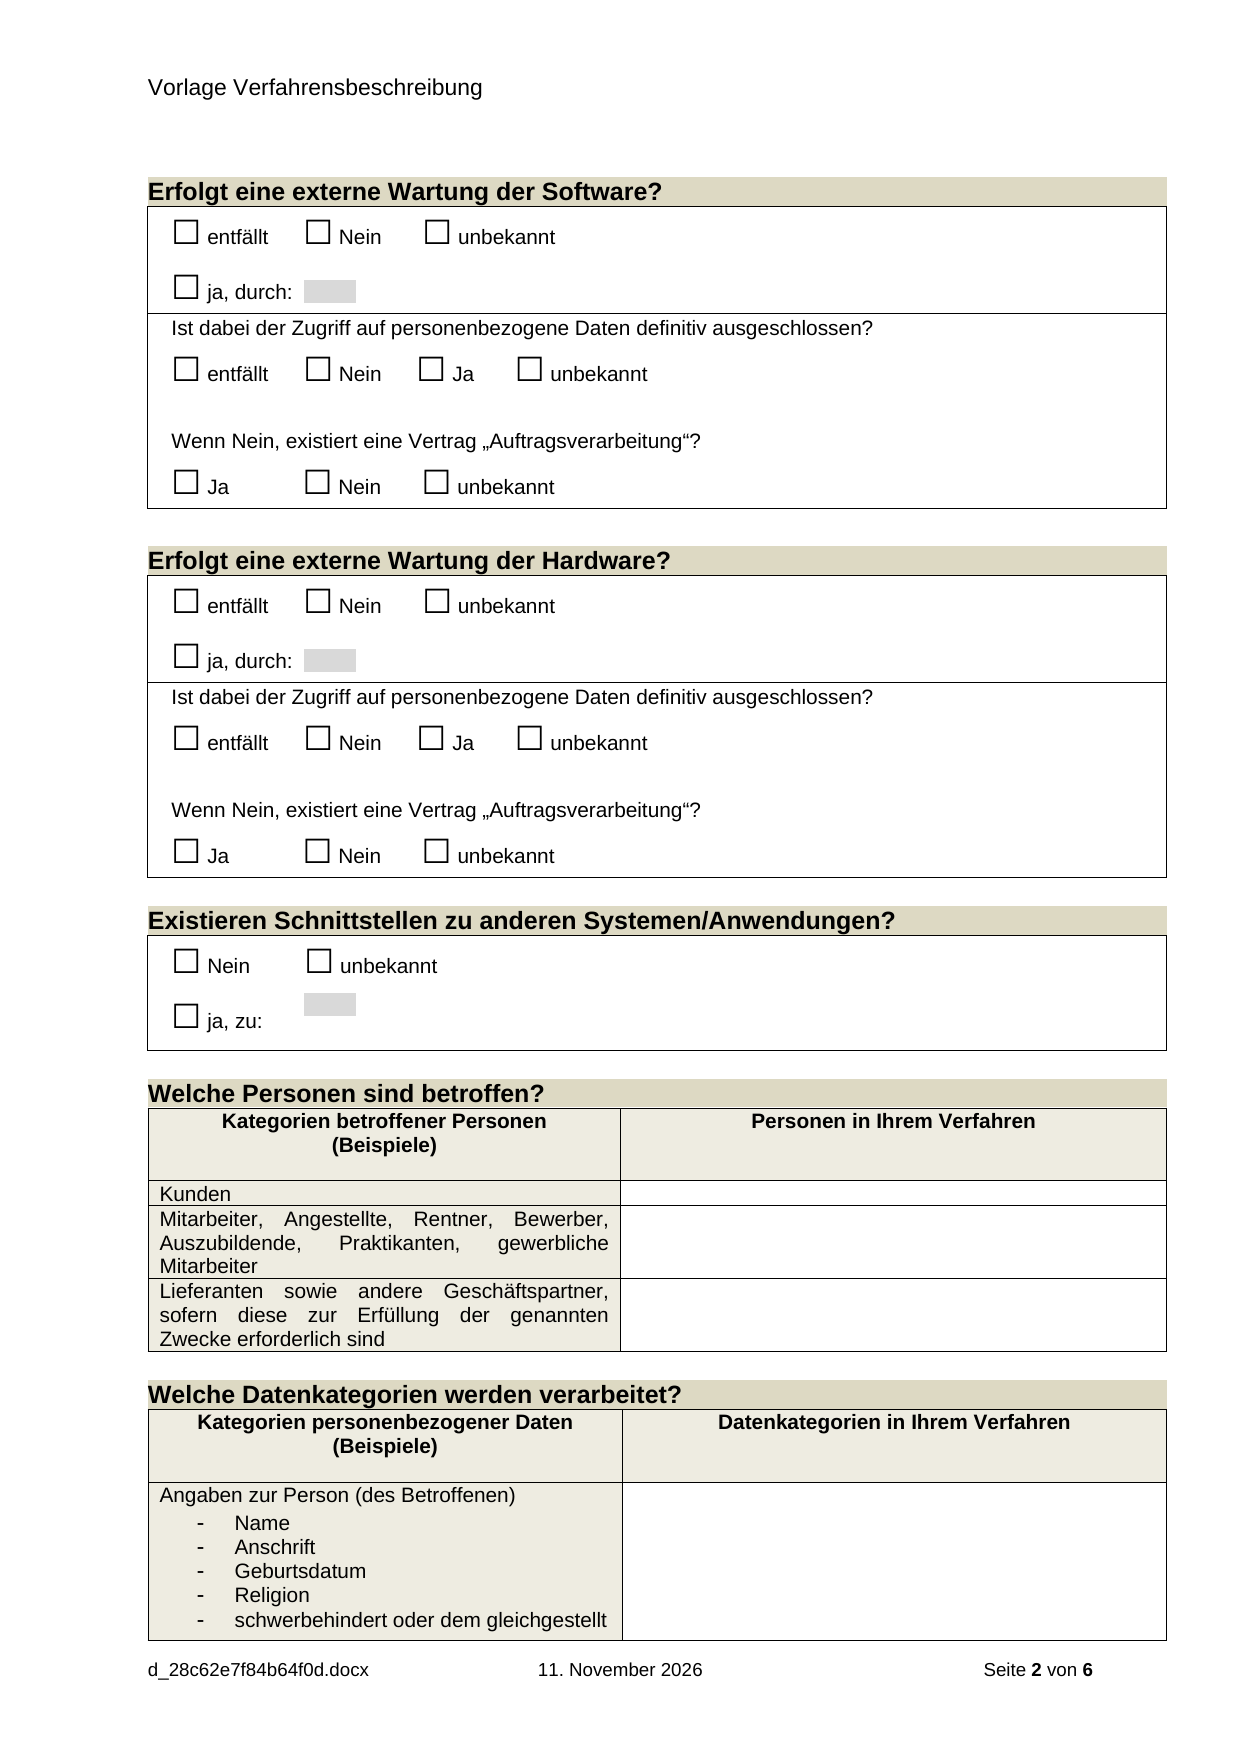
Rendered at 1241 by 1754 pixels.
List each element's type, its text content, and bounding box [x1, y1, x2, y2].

table_cell [621, 1279, 1166, 1351]
subtitle Welche Personen sind betroffen? [148, 1079, 1167, 1107]
table_header unbekannt [281, 936, 1166, 1049]
table_header Personen in Ihrem Verfahren [621, 1109, 1166, 1180]
table_cell [621, 1181, 1166, 1205]
table_header entfällt Nein unbekannt ja, durch: [148, 576, 1166, 682]
table_cell [621, 1206, 1166, 1278]
table_cell Ist dabei der Zugriff auf personenbezogene Daten definitiv ausgeschlossen? entfällt Nein Ja unbekannt Wenn Nein, existiert eine Vertrag „Auftragsverarbeitung“? Ja Nein unbekannt [148, 314, 1166, 508]
subtitle Erfolgt eine externe Wartung der Hardware? [148, 546, 1167, 575]
table_cell [623, 1483, 1166, 1640]
table_header Nein ja, zu: [148, 936, 281, 1049]
table_header Datenkategorien in Ihrem Verfahren [623, 1410, 1166, 1482]
subtitle Welche Datenkategorien werden verarbeitet? [148, 1380, 1167, 1409]
table_cell Angaben zur Person (des Betroffenen) Name Anschrift Geburtsdatum Religion schwerbehindert oder dem gleichgestellt [149, 1483, 622, 1640]
table_header Kategorien personenbezogener Daten (Beispiele) [149, 1410, 622, 1482]
subtitle Existieren Schnittstellen zu anderen Systemen/Anwendungen? [148, 906, 1167, 935]
table_header entfällt Nein unbekannt ja, durch: [148, 207, 1166, 313]
table_cell Kunden [149, 1181, 620, 1205]
subtitle Erfolgt eine externe Wartung der Software? [148, 177, 1167, 206]
table_header Kategorien betroffener Personen (Beispiele) [149, 1109, 620, 1180]
table_cell Mitarbeiter, Angestellte, Rentner, Bewerber, Auszubildende, Praktikanten, gewerbliche Mitarbeiter [149, 1206, 620, 1278]
table_cell Lieferanten sowie andere Geschäftspartner, sofern diese zur Erfüllung der genannten Zwecke erforderlich sind [149, 1279, 620, 1351]
table_cell Ist dabei der Zugriff auf personenbezogene Daten definitiv ausgeschlossen? entfällt Nein Ja unbekannt Wenn Nein, existiert eine Vertrag „Auftragsverarbeitung“? Ja Nein unbekannt [148, 683, 1166, 877]
